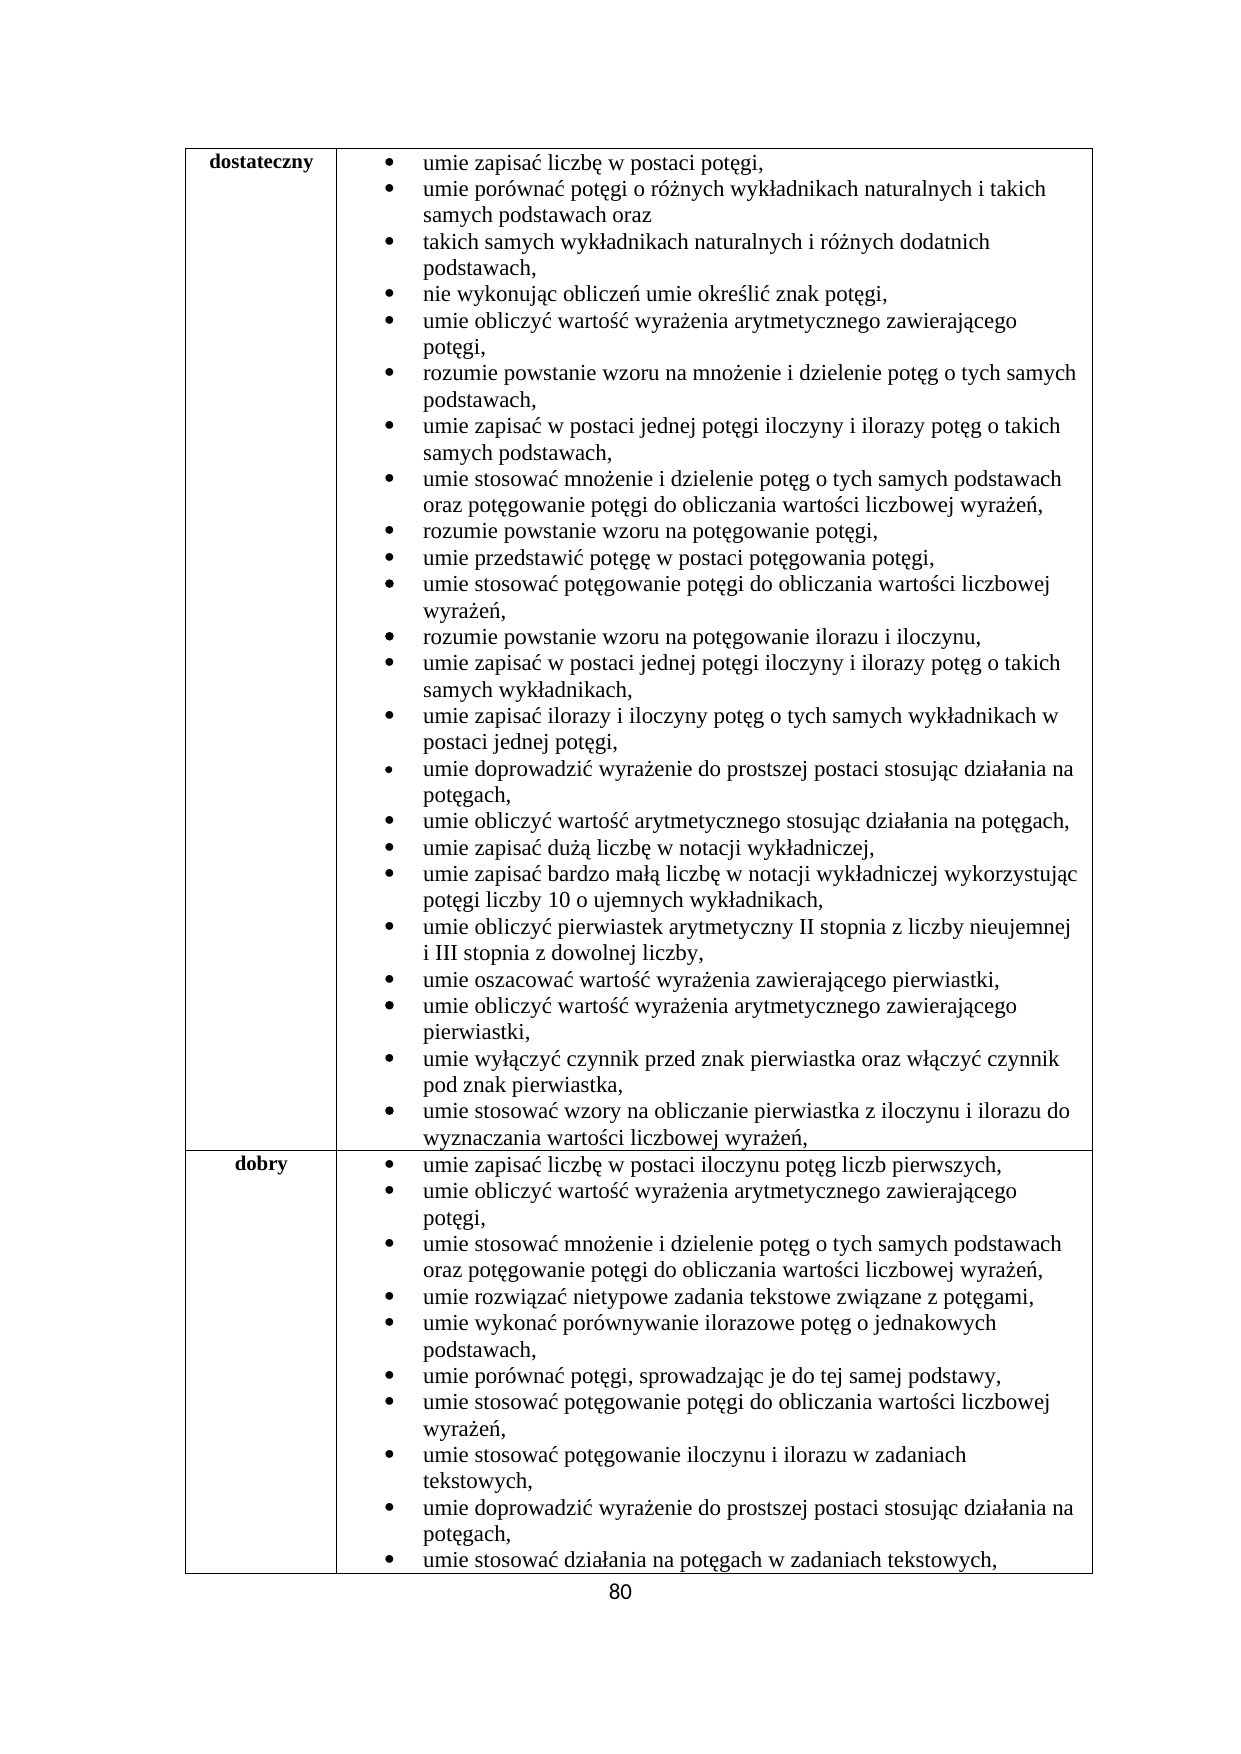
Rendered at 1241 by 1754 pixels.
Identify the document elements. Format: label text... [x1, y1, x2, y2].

table_cell umie zapisać liczbę w postaci potęgi, umie porównać potęgi o różnych wykładnikach naturalnych i takich samych podstawach oraz takich samych wykładnikach naturalnych i różnych dodatnich podstawach, nie wykonując obliczeń umie określić znak potęgi, umie obliczyć wartość wyrażenia arytmetycznego zawierającego potęgi, rozumie powstanie wzoru na mnożenie i dzielenie potęg o tych samych podstawach, umie zapisać w postaci jednej potęgi iloczyny i ilorazy potęg o takich samych podstawach, umie stosować mnożenie i dzielenie potęg o tych samych podstawach oraz potęgowanie potęgi do obliczania wartości liczbowej wyrażeń, rozumie powstanie wzoru na potęgowanie potęgi, umie przedstawić potęgę w postaci potęgowania potęgi, umie stosować potęgowanie potęgi do obliczania wartości liczbowej wyrażeń, rozumie powstanie wzoru na potęgowanie ilorazu i iloczynu, umie zapisać w postaci jednej potęgi iloczyny i ilorazy potęg o takich samych wykładnikach, umie zapisać ilorazy i iloczyny potęg o tych samych wykładnikach w postaci jednej potęgi, umie doprowadzić wyrażenie do prostszej postaci stosując działania na potęgach, umie obliczyć wartość arytmetycznego stosując działania na potęgach, umie zapisać dużą liczbę w notacji wykładniczej, umie zapisać bardzo małą liczbę w notacji wykładniczej wykorzystując potęgi liczby 10 o ujemnych wykładnikach, umie obliczyć pierwiastek arytmetyczny II stopnia z liczby nieujemnej i III stopnia z dowolnej liczby, umie oszacować wartość wyrażenia zawierającego pierwiastki, umie obliczyć wartość wyrażenia arytmetycznego zawierającego pierwiastki, umie wyłączyć czynnik przed znak pierwiastka oraz włączyć czynnik pod znak pierwiastka, umie stosować wzory na obliczanie pierwiastka z iloczynu i ilorazu do wyznaczania wartości liczbowej wyrażeń, [337, 149, 1092, 1150]
table_cell dostateczny [186, 149, 336, 1150]
table_cell dobry [186, 1151, 336, 1573]
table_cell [337, 1151, 1092, 1573]
